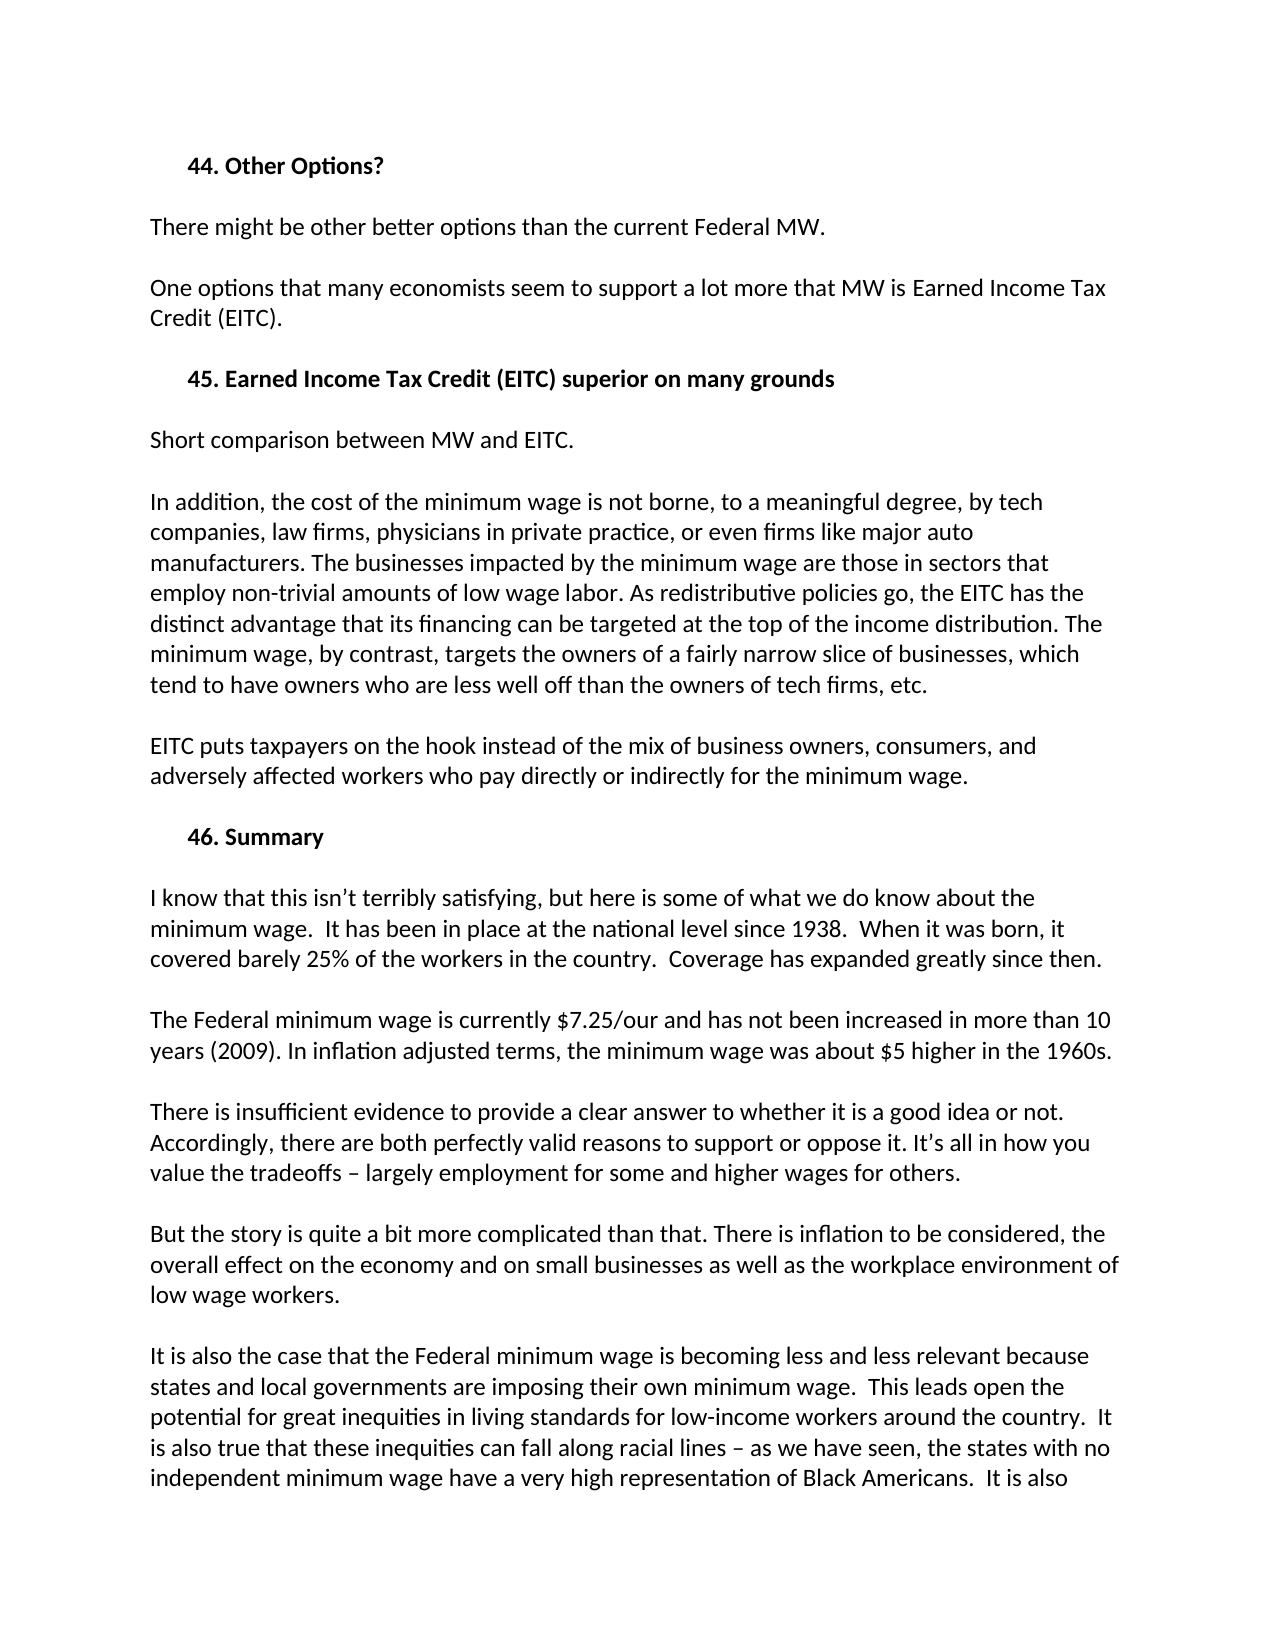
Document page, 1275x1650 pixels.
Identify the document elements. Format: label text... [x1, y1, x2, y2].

text There might be other better options than the current Federal MW. [150, 211, 1125, 242]
text But the story is quite a bit more complicated than that. There is inflation to be considered, the overall effect on the economy and on small businesses as well as the workplace environment of low wage workers. [150, 1218, 1125, 1310]
text EITC puts taxpayers on the hook instead of the mix of business owners, consumers, and adversely affected workers who pay directly or indirectly for the minimum wage. [150, 730, 1125, 791]
text In addition, the cost of the minimum wage is not borne, to a meaningful degree, by tech companies, law firms, physicians in private practice, or even firms like major auto manufacturers. The businesses impacted by the minimum wage are those in sectors that employ non-trivial amounts of low wage labor. As redistributive policies go, the EITC has the distinct advantage that its financing can be targeted at the top of the income distribution. The minimum wage, by contrast, targets the owners of a fairly narrow slice of businesses, which tend to have owners who are less well off than the owners of tech firms, etc. [150, 486, 1125, 699]
list Summary [187, 821, 1125, 852]
list Other Options? [187, 150, 1125, 181]
text One options that many economists seem to support a lot more that MW is Earned Income Tax Credit (EITC). [150, 272, 1125, 333]
text There is insufficient evidence to provide a clear answer to whether it is a good idea or not. Accordingly, there are both perfectly valid reasons to support or oppose it. It’s all in how you value the tradeoffs – largely employment for some and higher wages for others. [150, 1096, 1125, 1188]
text Short comparison between MW and EITC. [150, 425, 1125, 455]
list Earned Income Tax Credit (EITC) superior on many grounds [187, 364, 1125, 394]
text I know that this isn’t terribly satisfying, but here is some of what we do know about the minimum wage. It has been in place at the national level since 1938. When it was born, it covered barely 25% of the workers in the country. Coverage has expanded greatly since then. [150, 882, 1125, 974]
text The Federal minimum wage is currently $7.25/our and has not been increased in more than 10 years (2009). In inflation adjusted terms, the minimum wage was about $5 higher in the 1960s. [150, 1004, 1125, 1066]
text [150, 1340, 1125, 1493]
